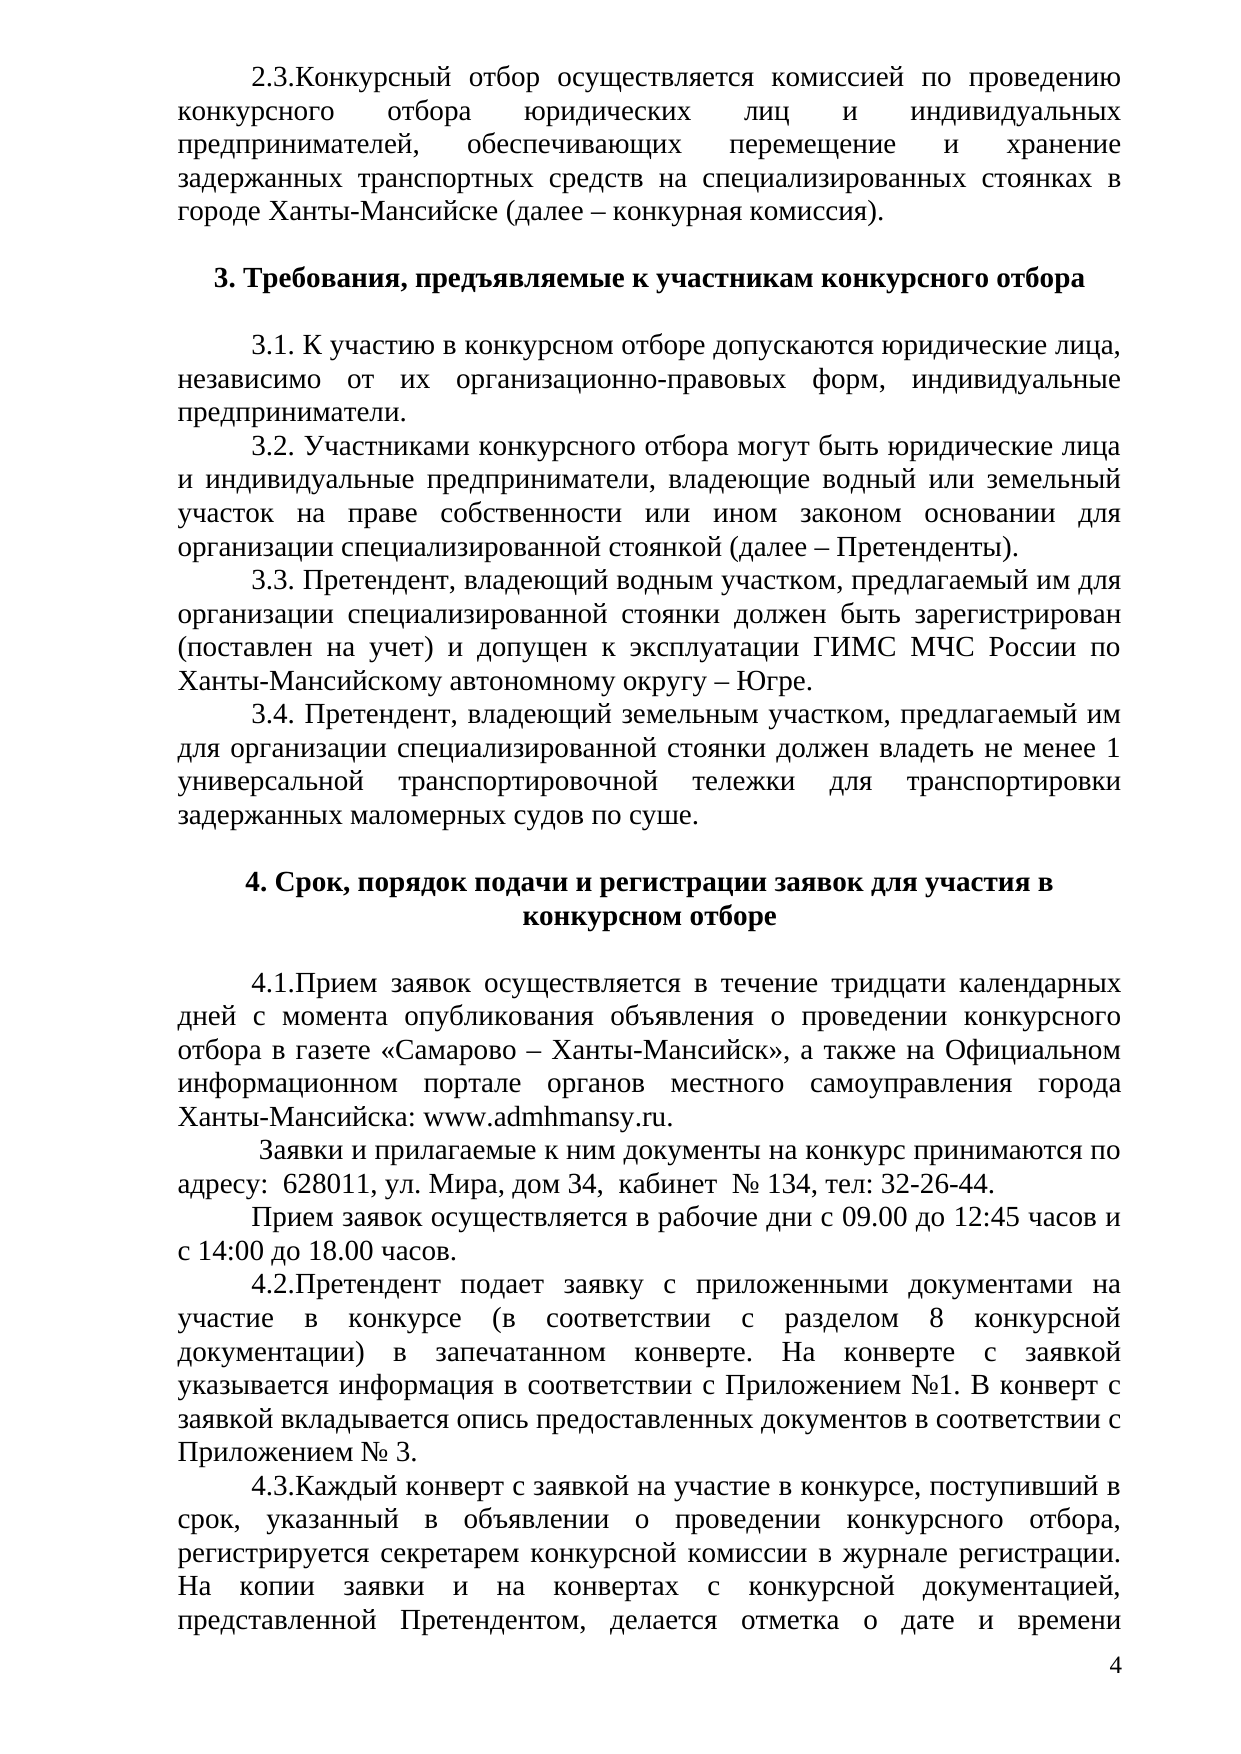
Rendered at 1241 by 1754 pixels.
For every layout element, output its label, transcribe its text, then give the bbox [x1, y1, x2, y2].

text Прием заявок осуществляется в рабочие дни с 09.00 до 12:45 часов и с 14:00 до 18.00 часов. [177, 1199, 1122, 1267]
text 2.3.Конкурсный отбор осуществляется комиссией по проведению конкурсного отбора юридических лиц и индивидуальных предпринимателей, обеспечивающих перемещение и хранение задержанных транспортных средств на специализированных стоянках в городе Ханты-Мансийске (далее – конкурная комиссия). [177, 59, 1122, 227]
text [177, 1468, 1122, 1636]
text 4.1.Прием заявок осуществляется в течение тридцати календарных дней с момента опубликования объявления о проведении конкурсного отбора в газете «Самарово – Ханты-Мансийск», а также на Официальном информационном портале органов местного самоуправления города Ханты-Мансийска: www.admhmansy.ru. [177, 965, 1122, 1132]
text Заявки и прилагаемые к ним документы на конкурс принимаются по адресу: 628011, ул. Мира, дом 34, кабинет № 134, тел: 32-26-44. [177, 1132, 1122, 1199]
text 3. Требования, предъявляемые к участникам конкурсного отбора [176, 260, 1122, 294]
text 4.2.Претендент подает заявку с приложенными документами на участие в конкурсе (в соответствии с разделом 8 конкурсной документации) в запечатанном конверте. На конверте с заявкой указывается информация в соответствии с Приложением №1. В конверт с заявкой вкладывается опись предоставленных документов в соответствии с Приложением № 3. [177, 1267, 1122, 1468]
text 3.1. К участию в конкурсном отборе допускаются юридические лица, независимо от их организационно-правовых форм, индивидуальные предприниматели. [177, 327, 1122, 428]
text 4. Срок, порядок подачи и регистрации заявок для участия в конкурсном отборе [177, 864, 1122, 931]
text 3.4. Претендент, владеющий земельным участком, предлагаемый им для организации специализированной стоянки должен владеть не менее 1 универсальной транспортировочной тележки для транспортировки задержанных маломерных судов по суше. [177, 696, 1122, 831]
text 3.3. Претендент, владеющий водным участком, предлагаемый им для организации специализированной стоянки должен быть зарегистрирован (поставлен на учет) и допущен к эксплуатации ГИМС МЧС России по Ханты-Мансийскому автономному округу – Югре. [177, 562, 1122, 696]
text 3.2. Участниками конкурсного отбора могут быть юридические лица и индивидуальные предприниматели, владеющие водный или земельный участок на праве собственности или ином законом основании для организации специализированной стоянкой (далее – Претенденты). [177, 428, 1122, 562]
